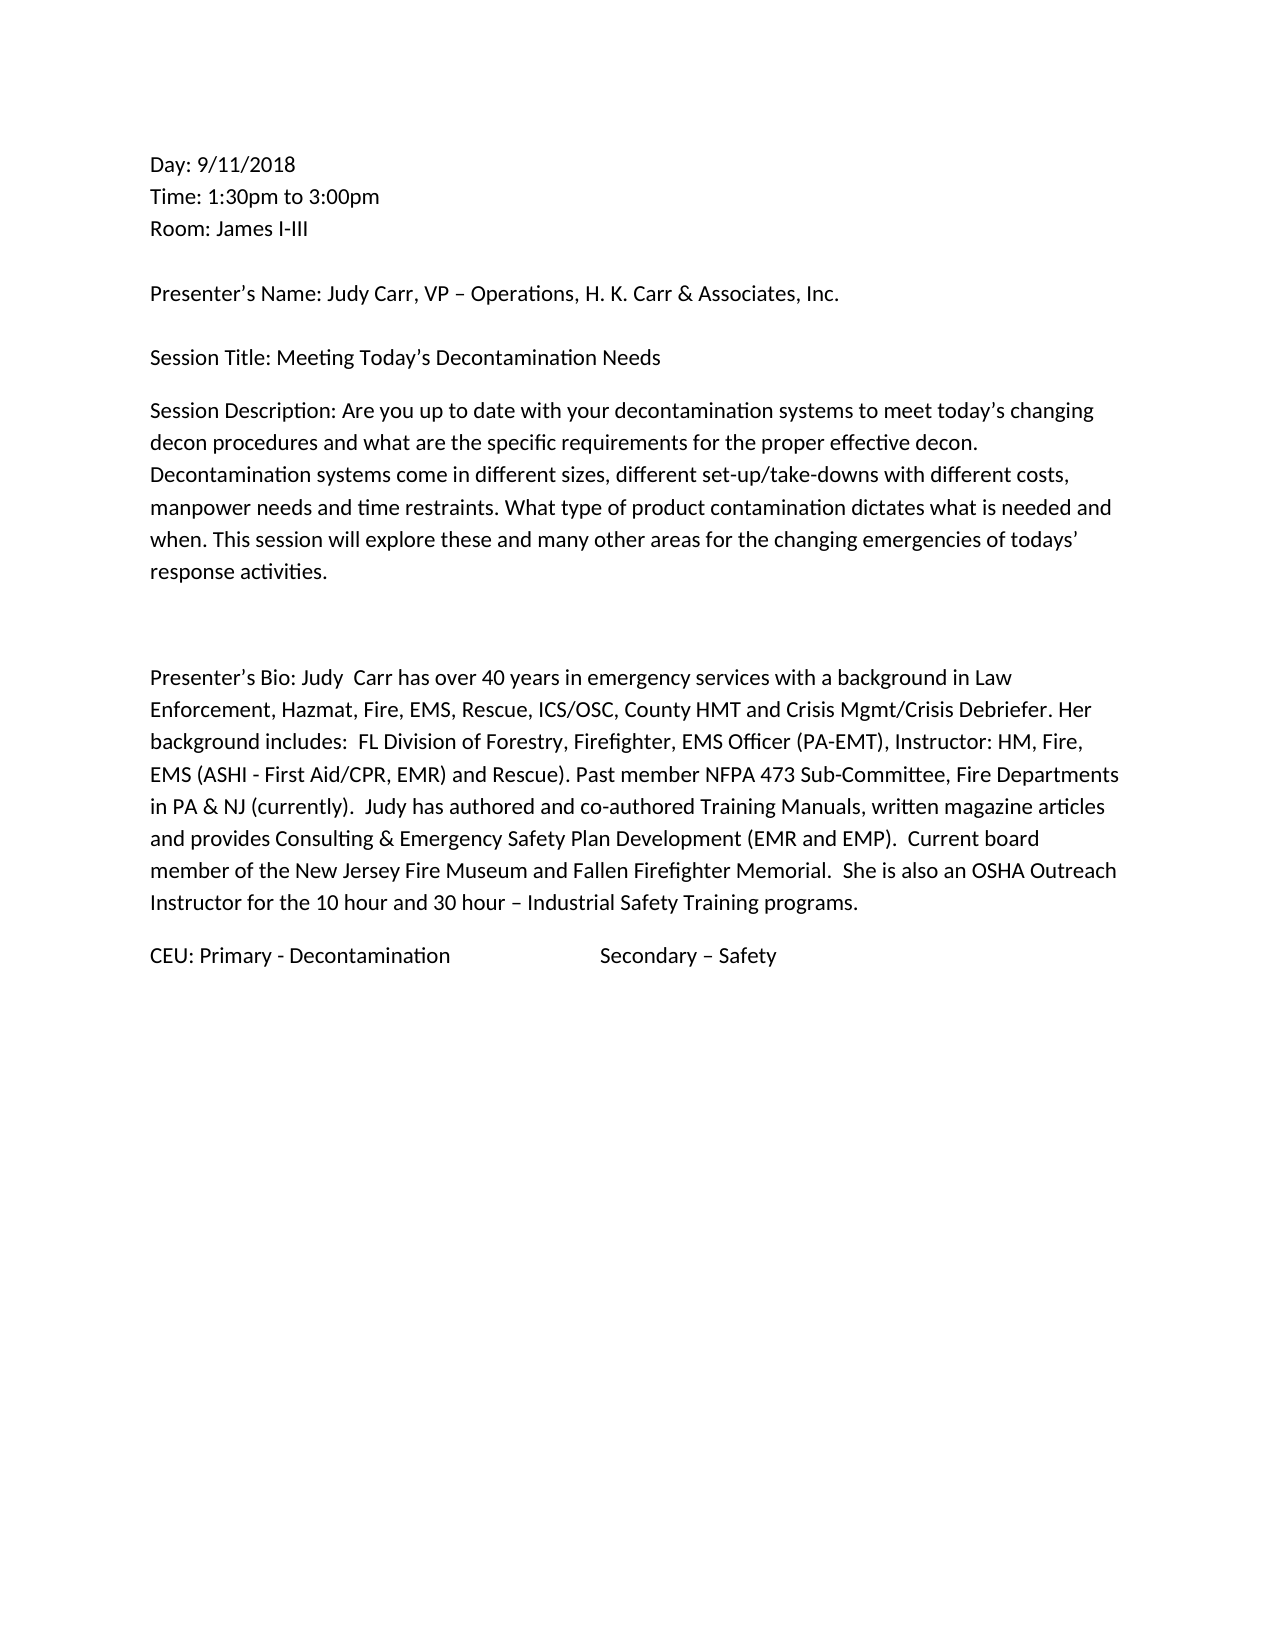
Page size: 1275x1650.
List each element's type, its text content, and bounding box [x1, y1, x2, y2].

text Room: James I-III [150, 214, 1125, 242]
text Session Description: Are you up to date with your decontamination systems to meet today’s changing decon procedures and what are the specific requirements for the proper effective decon. Decontamination systems come in different sizes, different set-up/take-downs with different costs, manpower needs and time restraints. What type of product contamination dictates what is needed and when. This session will explore these and many other areas for the changing emergencies of todays’ response activities. [150, 396, 1125, 585]
text Time: 1:30pm to 3:00pm [150, 182, 1125, 210]
text Day: 9/11/2018 [150, 150, 1125, 178]
text Presenter’s Name: Judy Carr, VP – Operations, H. K. Carr & Associates, Inc. [150, 279, 1125, 307]
text Session Title: Meeting Today’s Decontamination Needs [150, 343, 1125, 371]
text Presenter’s Bio: Judy Carr has over 40 years in emergency services with a background in Law Enforcement, Hazmat, Fire, EMS, Rescue, ICS/OSC, County HMT and Crisis Mgmt/Crisis Debriefer. Her background includes: FL Division of Forestry, Firefighter, EMS Officer (PA-EMT), Instructor: HM, Fire, EMS (ASHI - First Aid/CPR, EMR) and Rescue). Past member NFPA 473 Sub-Committee, Fire Departments in PA & NJ (currently). Judy has authored and co-authored Training Manuals, written magazine articles and provides Consulting & Emergency Safety Plan Development (EMR and EMP). Current board member of the New Jersey Fire Museum and Fallen Firefighter Memorial. She is also an OSHA Outreach Instructor for the 10 hour and 30 hour – Industrial Safety Training programs. [150, 663, 1125, 916]
text CEU: Primary - Decontamination Secondary – Safety [150, 941, 1125, 969]
